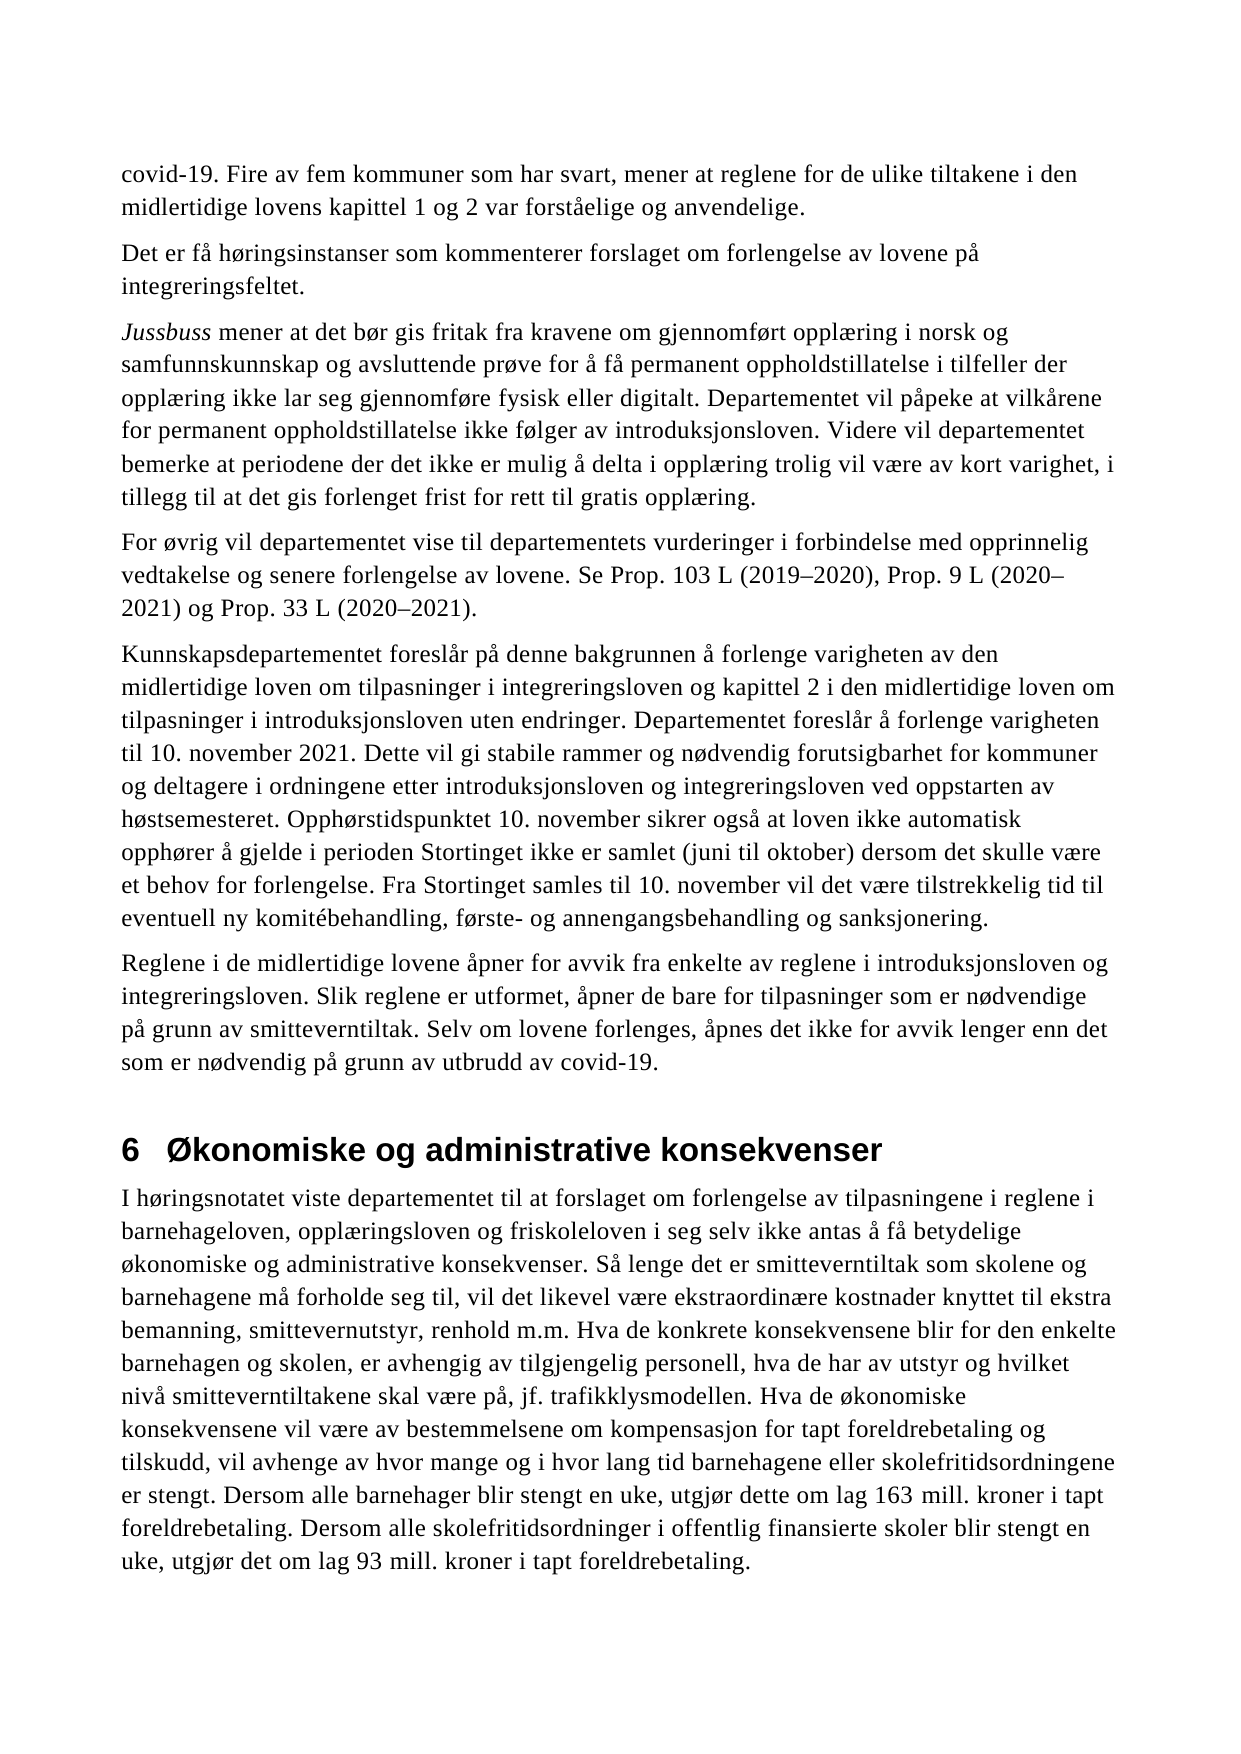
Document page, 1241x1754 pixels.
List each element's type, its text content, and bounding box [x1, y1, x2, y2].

text Det er få høringsinstanser som kommenterer forslaget om forlengelse av lovene på integreringsfeltet. [121, 238, 1119, 300]
text For øvrig vil departementet vise til departementets vurderinger i forbindelse med opprinnelig vedtakelse og senere forlengelse av lovene. Se Prop. 103 L (2019–2020), Prop. 9 L (2020–2021) og Prop. 33 L (2020–2021). [121, 527, 1119, 622]
text I høringsnotatet viste departementet til at forslaget om forlengelse av tilpasningene i reglene i barnehageloven, opplæringsloven og friskoleloven i seg selv ikke antas å få betydelige økonomiske og administrative konsekvenser. Så lenge det er smitteverntiltak som skolene og barnehagene må forholde seg til, vil det likevel være ekstraordinære kostnader knyttet til ekstra bemanning, smittevernutstyr, renhold m.m. Hva de konkrete konsekvensene blir for den enkelte barnehagen og skolen, er avhengig av tilgjengelig personell, hva de har av utstyr og hvilket nivå smitteverntiltakene skal være på, jf. trafikklysmodellen. Hva de økonomiske konsekvensene vil være av bestemmelsene om kompensasjon for tapt foreldrebetaling og tilskudd, vil avhenge av hvor mange og i hvor lang tid barnehagene eller skolefritidsordningene er stengt. Dersom alle barnehager blir stengt en uke, utgjør dette om lag 163 mill. kroner i tapt foreldrebetaling. Dersom alle skolefritidsordninger i offentlig finansierte skoler blir stengt en uke, utgjør det om lag 93 mill. kroner i tapt foreldrebetaling. [121, 1183, 1119, 1575]
text Jussbuss mener at det bør gis fritak fra kravene om gjennomført opplæring i norsk og samfunnskunnskap og avsluttende prøve for å få permanent oppholdstillatelse i tilfeller der opplæring ikke lar seg gjennomføre fysisk eller digitalt. Departementet vil påpeke at vilkårene for permanent oppholdstillatelse ikke følger av introduksjonsloven. Videre vil departementet bemerke at periodene der det ikke er mulig å delta i opplæring trolig vil være av kort varighet, i tillegg til at det gis forlenget frist for rett til gratis opplæring. [121, 317, 1119, 510]
subtitle Økonomiske og administrative konsekvenser [121, 1131, 1119, 1169]
text Reglene i de midlertidige lovene åpner for avvik fra enkelte av reglene i introduksjonsloven og integreringsloven. Slik reglene er utformet, åpner de bare for tilpasninger som er nødvendige på grunn av smitteverntiltak. Selv om lovene forlenges, åpnes det ikke for avvik lenger enn det som er nødvendig på grunn av utbrudd av covid-19. [121, 948, 1119, 1076]
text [121, 159, 1119, 221]
text Kunnskapsdepartementet foreslår på denne bakgrunnen å forlenge varigheten av den midlertidige loven om tilpasninger i integreringsloven og kapittel 2 i den midlertidige loven om tilpasninger i introduksjonsloven uten endringer. Departementet foreslår å forlenge varigheten til 10. november 2021. Dette vil gi stabile rammer og nødvendig forutsigbarhet for kommuner og deltagere i ordningene etter introduksjonsloven og integreringsloven ved oppstarten av høstsemesteret. Opphørstidspunktet 10. november sikrer også at loven ikke automatisk opphører å gjelde i perioden Stortinget ikke er samlet (juni til oktober) dersom det skulle være et behov for forlengelse. Fra Stortinget samles til 10. november vil det være tilstrekkelig tid til eventuell ny komitébehandling, første- og annengangsbehandling og sanksjonering. [121, 639, 1119, 932]
